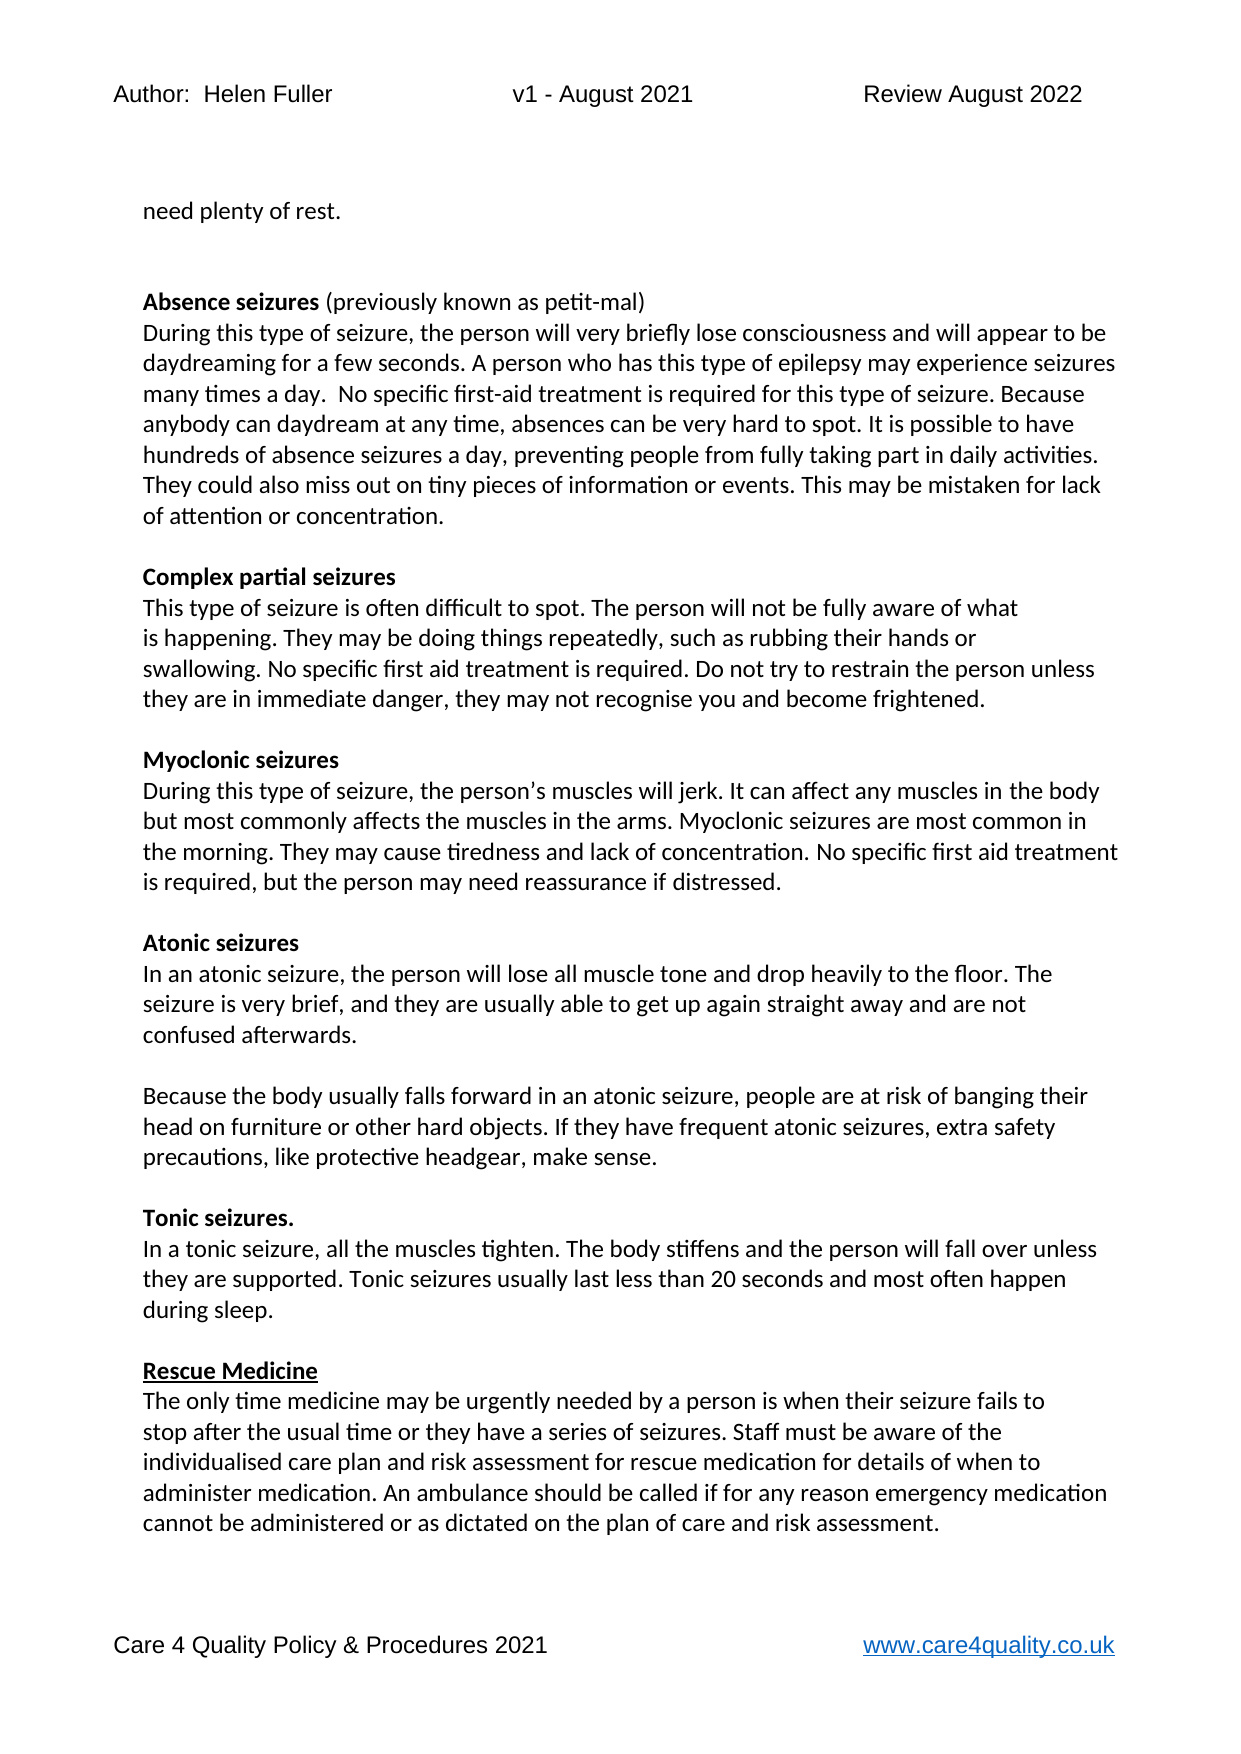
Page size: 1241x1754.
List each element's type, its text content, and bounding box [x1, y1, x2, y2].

text This type of seizure is often difficult to spot. The person will not be fully aware of what [143, 592, 1125, 622]
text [143, 195, 1125, 226]
text During this type of seizure, the person’s muscles will jerk. It can affect any muscles in the body but most commonly affects the muscles in the arms. Myoclonic seizures are most common in the morning. They may cause tiredness and lack of concentration. No specific first aid treatment is required, but the person may need reassurance if distressed. [143, 775, 1125, 897]
text In an atonic seizure, the person will lose all muscle tone and drop heavily to the floor. The seizure is very brief, and they are usually able to get up again straight away and are not confused afterwards. [143, 958, 1125, 1049]
text Rescue Medicine [143, 1355, 1125, 1385]
text stop after the usual time or they have a series of seizures. Staff must be aware of the individualised care plan and risk assessment for rescue medication for details of when to administer medication. An ambulance should be called if for any reason emergency medication cannot be administered or as dictated on the plan of care and risk assessment. [143, 1416, 1125, 1538]
text In a tonic seizure, all the muscles tighten. The body stiffens and the person will fall over unless they are supported. Tonic seizures usually last less than 20 seconds and most often happen during sleep. [143, 1233, 1125, 1324]
text Tonic seizures. [143, 1202, 1125, 1233]
text Because the body usually falls forward in an atonic seizure, people are at risk of banging their head on furniture or other hard objects. If they have frequent atonic seizures, extra safety precautions, like protective headgear, make sense. [143, 1080, 1125, 1172]
text Complex partial seizures [143, 561, 1125, 592]
text During this type of seizure, the person will very briefly lose consciousness and will appear to be daydreaming for a few seconds. A person who has this type of epilepsy may experience seizures many times a day. No specific first-aid treatment is required for this type of seizure. Because anybody can daydream at any time, absences can be very hard to spot. It is possible to have hundreds of absence seizures a day, preventing people from fully taking part in daily activities. They could also miss out on tiny pieces of information or events. This may be mistaken for lack of attention or concentration. [143, 317, 1125, 531]
text Myoclonic seizures [143, 744, 1125, 775]
text is happening. They may be doing things repeatedly, such as rubbing their hands or [143, 622, 1125, 653]
text swallowing. No specific first aid treatment is required. Do not try to restrain the person unless they are in immediate danger, they may not recognise you and become frightened. [143, 653, 1125, 714]
text Atonic seizures [143, 927, 1125, 958]
text Absence seizures (previously known as petit-mal) [143, 287, 1125, 317]
text The only time medicine may be urgently needed by a person is when their seizure fails to [143, 1385, 1125, 1416]
